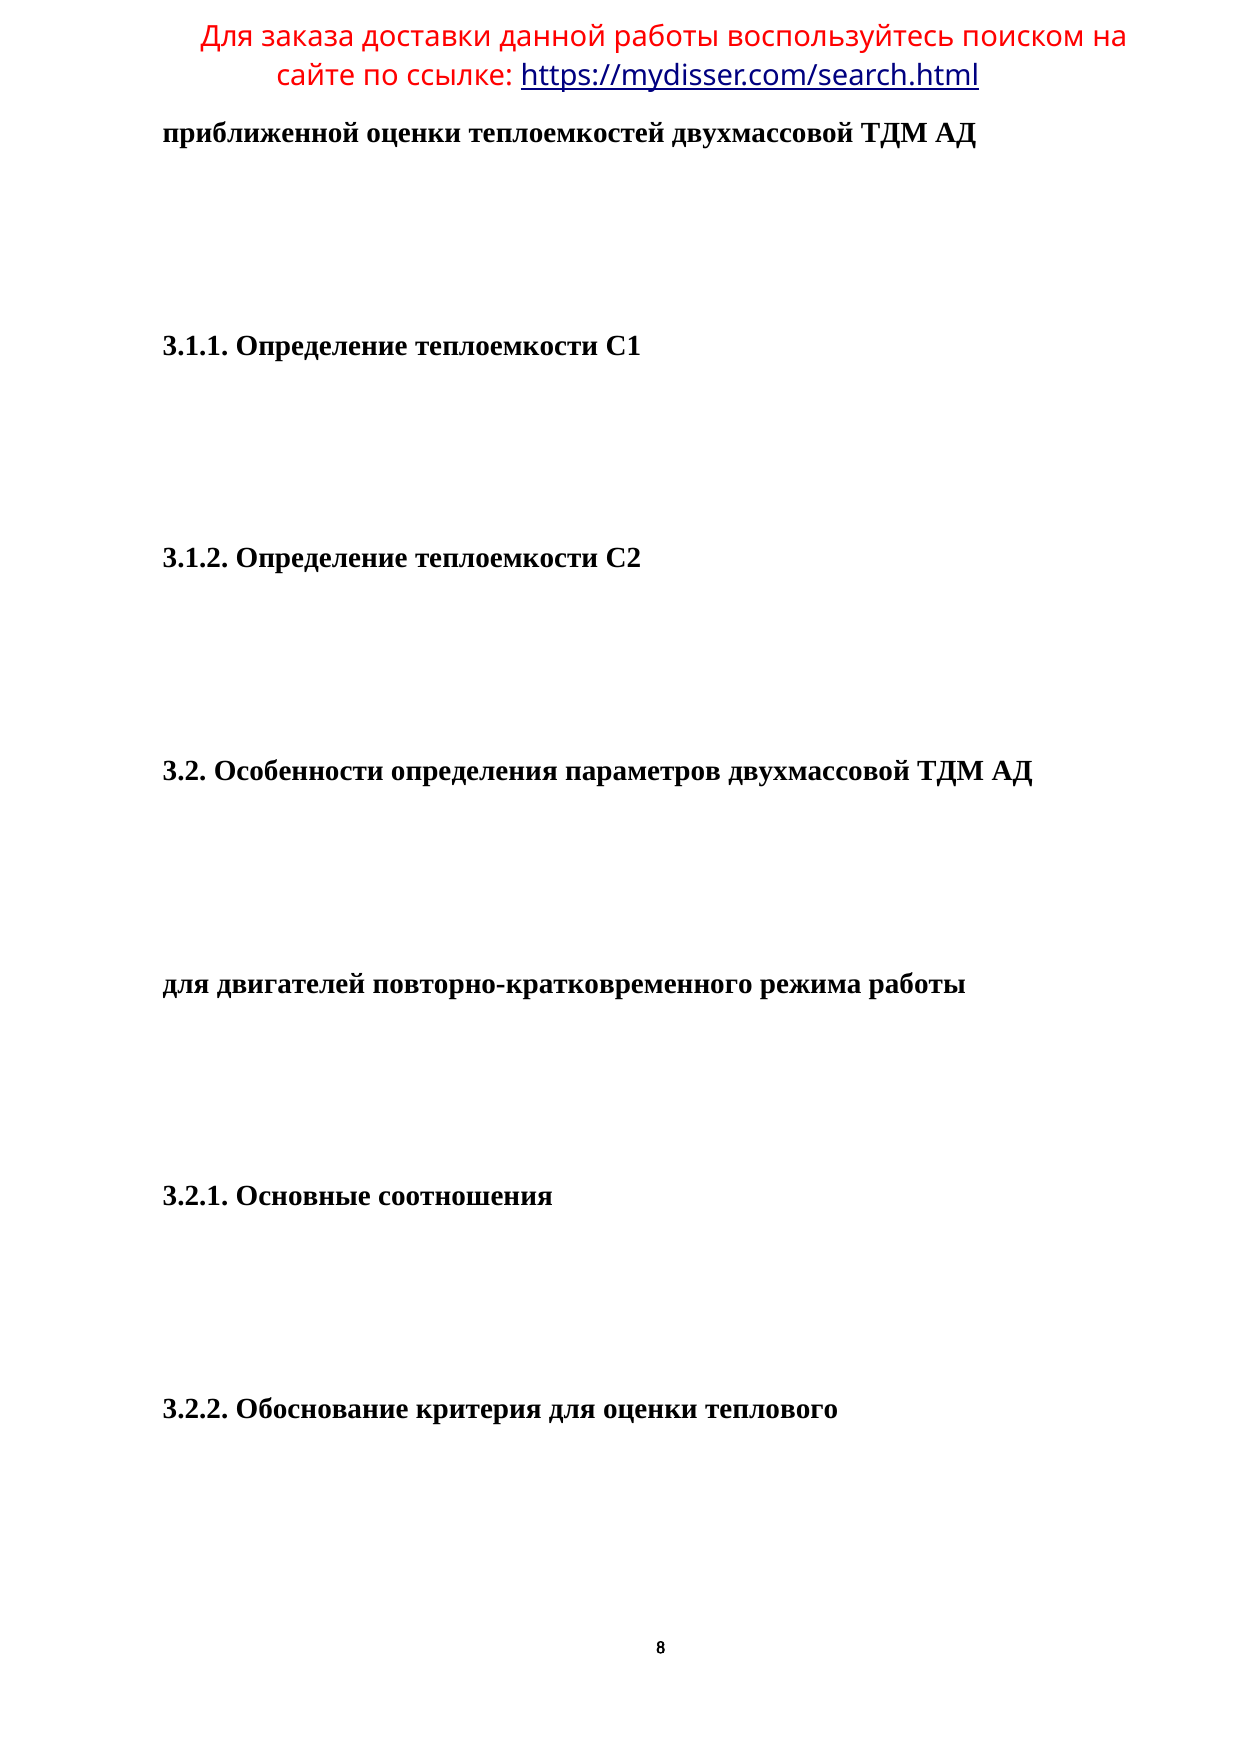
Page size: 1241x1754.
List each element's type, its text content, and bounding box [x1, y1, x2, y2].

text 3.1.2. Определение теплоемкости С2 [103, 540, 1152, 574]
text 3.1.1. Определение теплоемкости С1 [103, 328, 1152, 361]
text 3.2.2. Обоснование критерия для оценки теплового [103, 1391, 1152, 1425]
text для двигателей повторно-кратковременного режима работы [103, 966, 1152, 999]
text 3.2. Особенности определения параметров двухмассовой ТДМ АД [103, 753, 1152, 787]
text 3.2.1. Основные соотношения [103, 1178, 1152, 1212]
text приближенной оценки теплоемкостей двухмассовой ТДМ АД [103, 115, 1152, 148]
